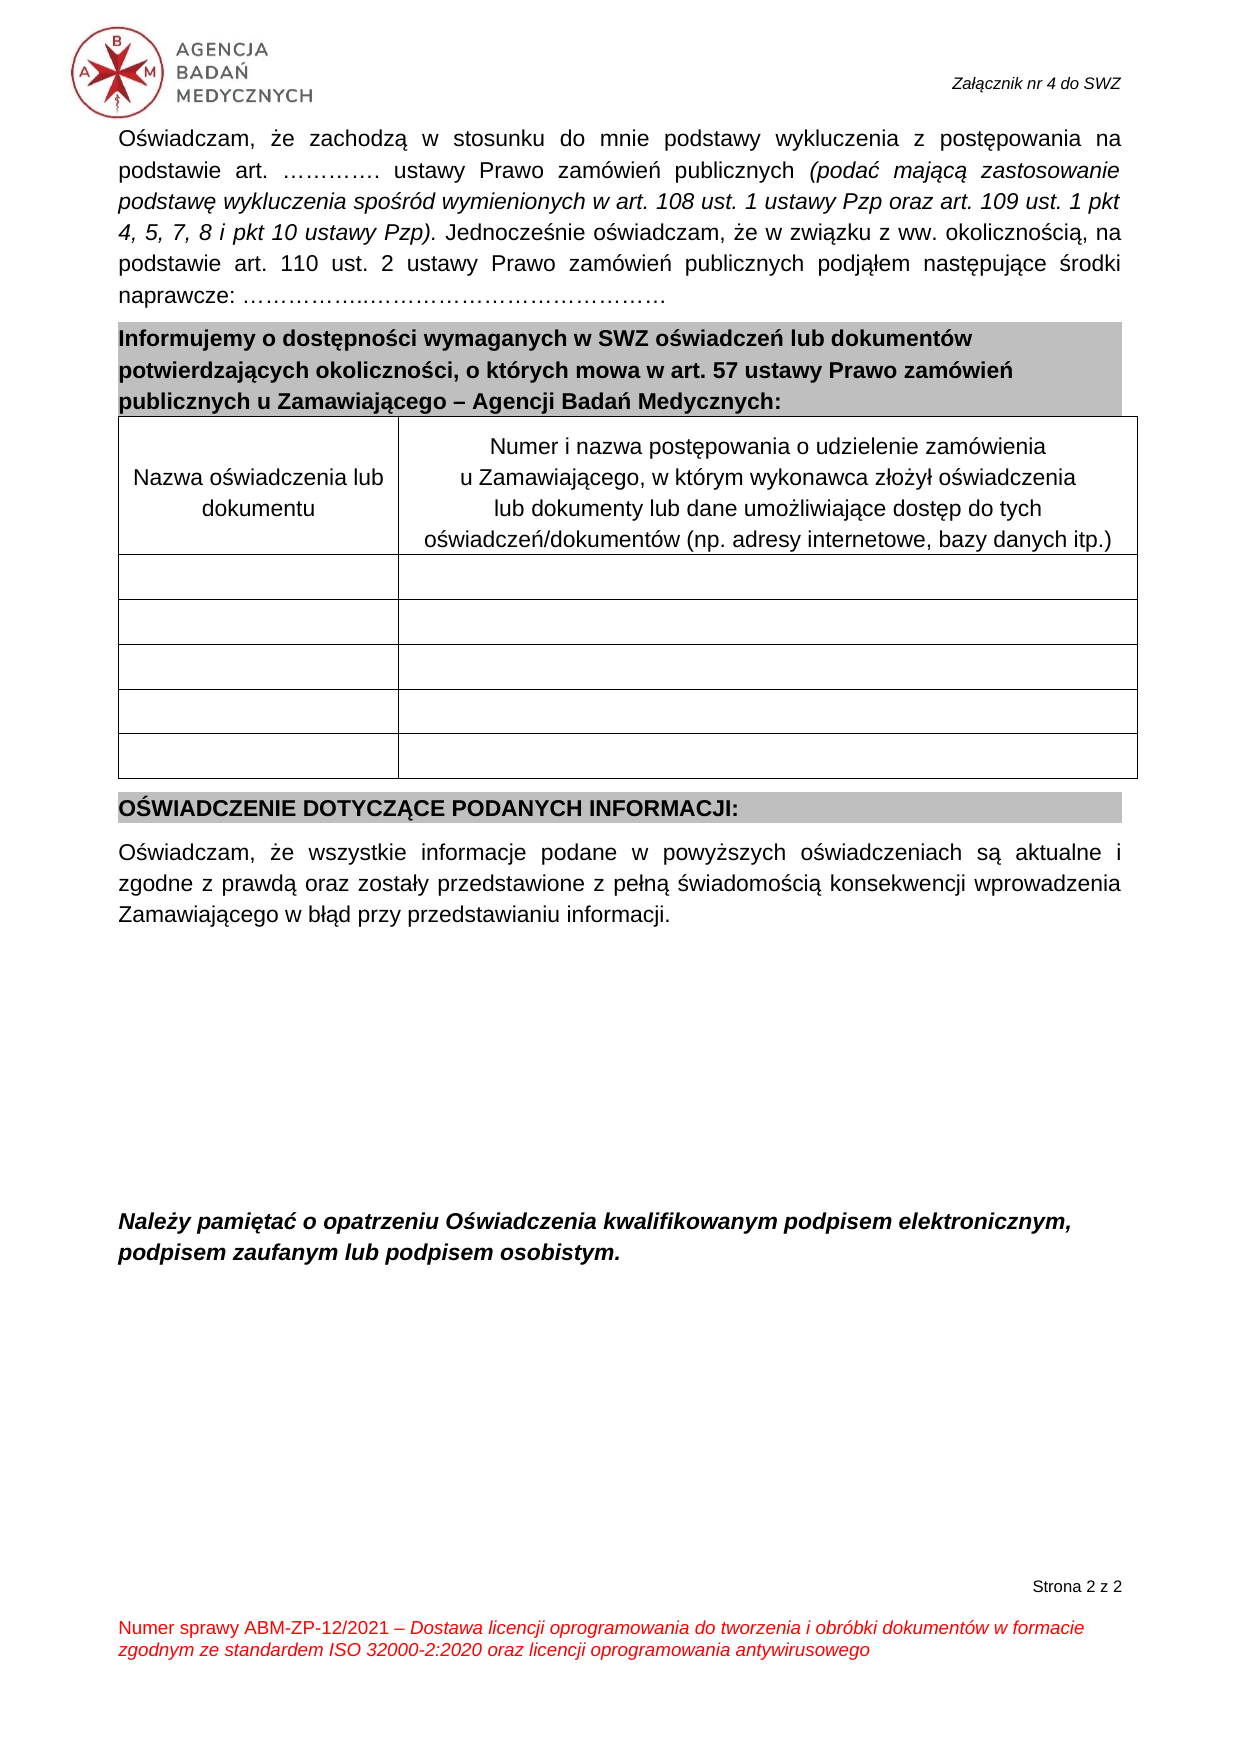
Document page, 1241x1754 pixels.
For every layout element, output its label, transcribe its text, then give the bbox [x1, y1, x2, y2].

table_cell [399, 600, 1137, 644]
table_header Nazwa oświadczenia lub dokumentu [119, 417, 398, 554]
table_cell [119, 600, 398, 644]
picture [58, 0, 322, 127]
table_cell [399, 555, 1137, 599]
text OŚWIADCZENIE DOTYCZĄCE PODANYCH INFORMACJI: [118, 792, 1122, 823]
table_cell [119, 690, 398, 733]
table_cell [399, 734, 1137, 778]
table_cell [119, 734, 398, 778]
table_cell [119, 645, 398, 688]
text Oświadczam, że wszystkie informacje podane w powyższych oświadczeniach są aktualne i zgodne z prawdą oraz zostały przedstawione z pełną świadomością konsekwencji wprowadzenia Zamawiającego w błąd przy przedstawianiu informacji. [118, 835, 1122, 929]
text Oświadczam, że zachodzą w stosunku do mnie podstawy wykluczenia z postępowania na podstawie art. …………. ustawy Prawo zamówień publicznych (podać mającą zastosowanie podstawę wykluczenia spośród wymienionych w art. 108 ust. 1 ustawy Pzp oraz art. 109 ust. 1 pkt 4, 5, 7, 8 i pkt 10 ustawy Pzp). Jednocześnie oświadczam, że w związku z ww. okolicznością, na podstawie art. 110 ust. 2 ustawy Prawo zamówień publicznych podjąłem następujące środki naprawcze: ……………..………………………………… [118, 122, 1122, 309]
text Należy pamiętać o opatrzeniu Oświadczenia kwalifikowanym podpisem elektronicznym, podpisem zaufanym lub podpisem osobistym. [118, 1204, 1122, 1267]
table_cell [399, 690, 1137, 733]
table_header Numer i nazwa postępowania o udzielenie zamówienia u Zamawiającego, w którym wykonawca złożył oświadczenia lub dokumenty lub dane umożliwiające dostęp do tych oświadczeń/dokumentów (np. adresy internetowe, bazy danych itp.) [399, 417, 1137, 554]
text Informujemy o dostępności wymaganych w SWZ oświadczeń lub dokumentów potwierdzających okoliczności, o których mowa w art. 57 ustawy Prawo zamówień publicznych u Zamawiającego – Agencji Badań Medycznych: [118, 322, 1122, 416]
table_cell [399, 645, 1137, 688]
table_cell [119, 555, 398, 599]
